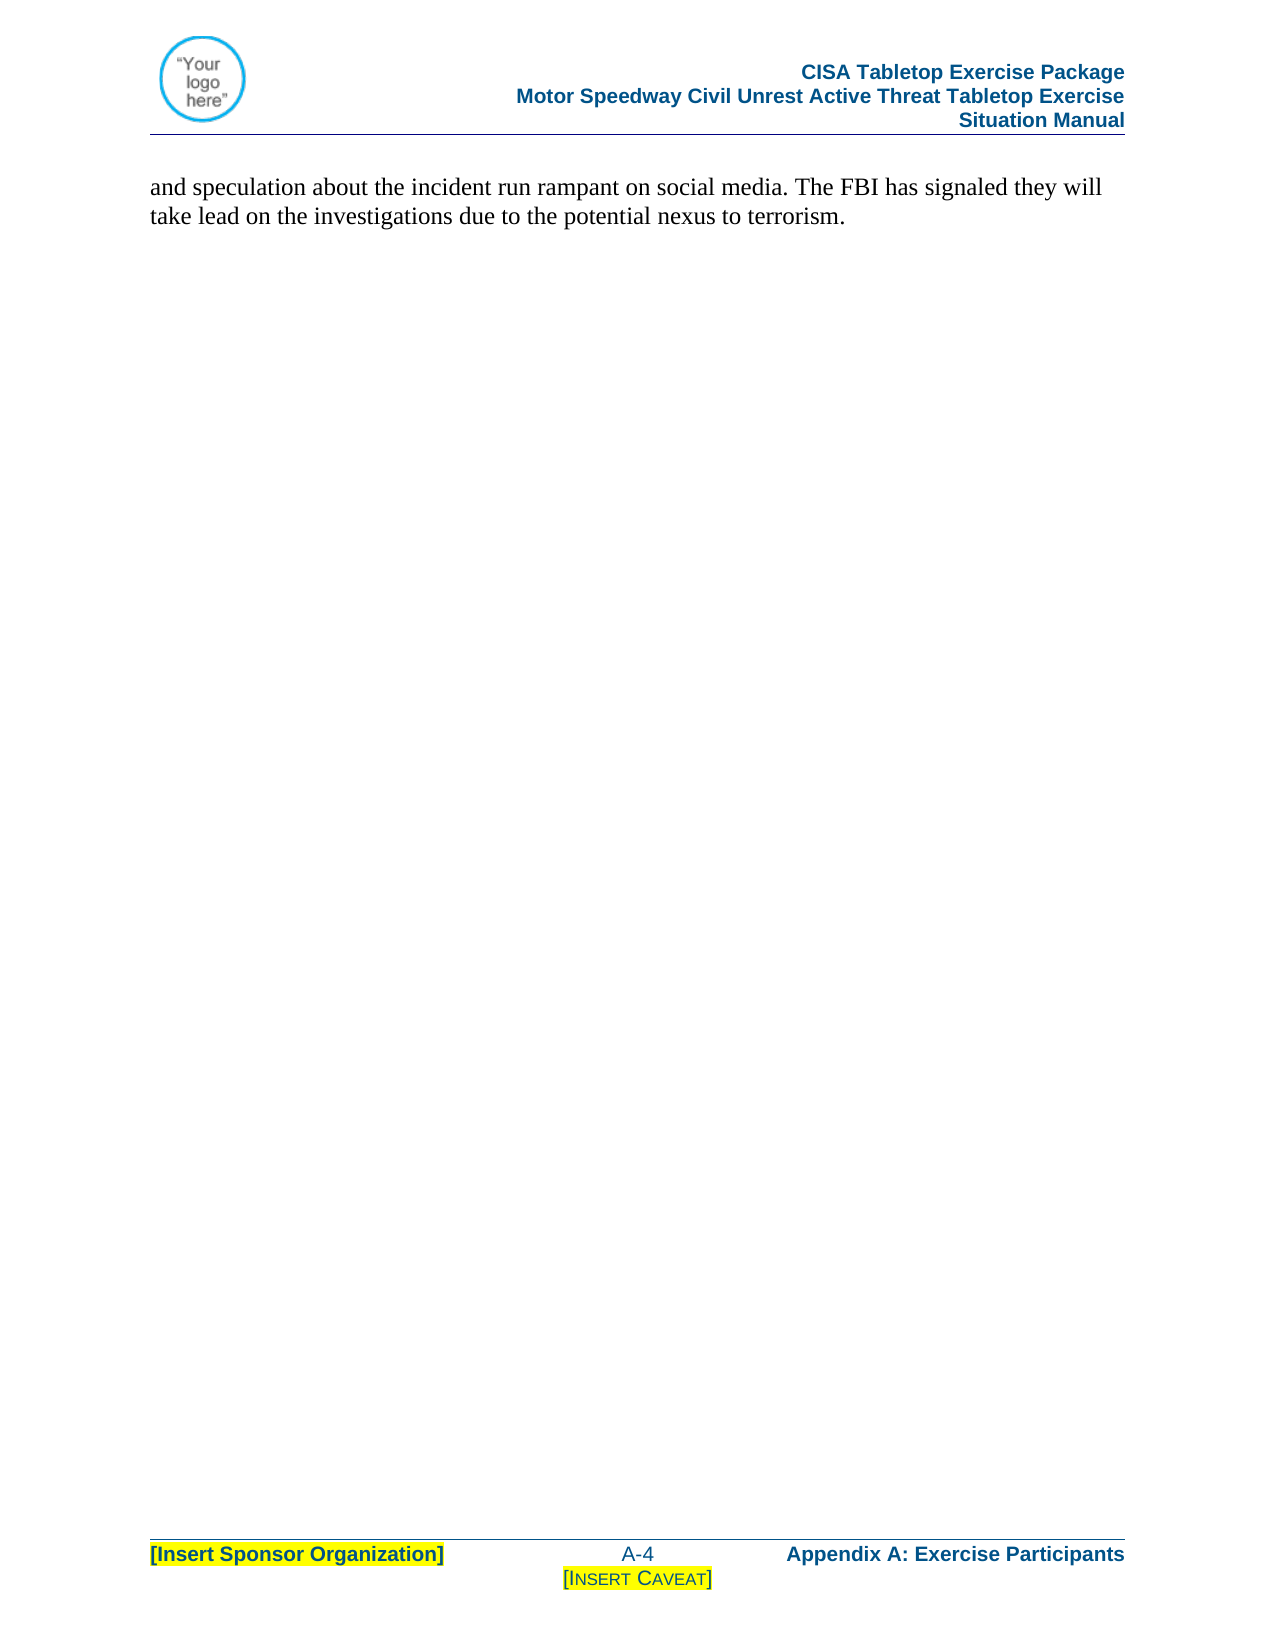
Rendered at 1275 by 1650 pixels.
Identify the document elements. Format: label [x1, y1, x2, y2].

picture [159, 36, 192, 75]
picture [162, 39, 242, 118]
text [150, 172, 1125, 230]
picture [159, 36, 254, 124]
